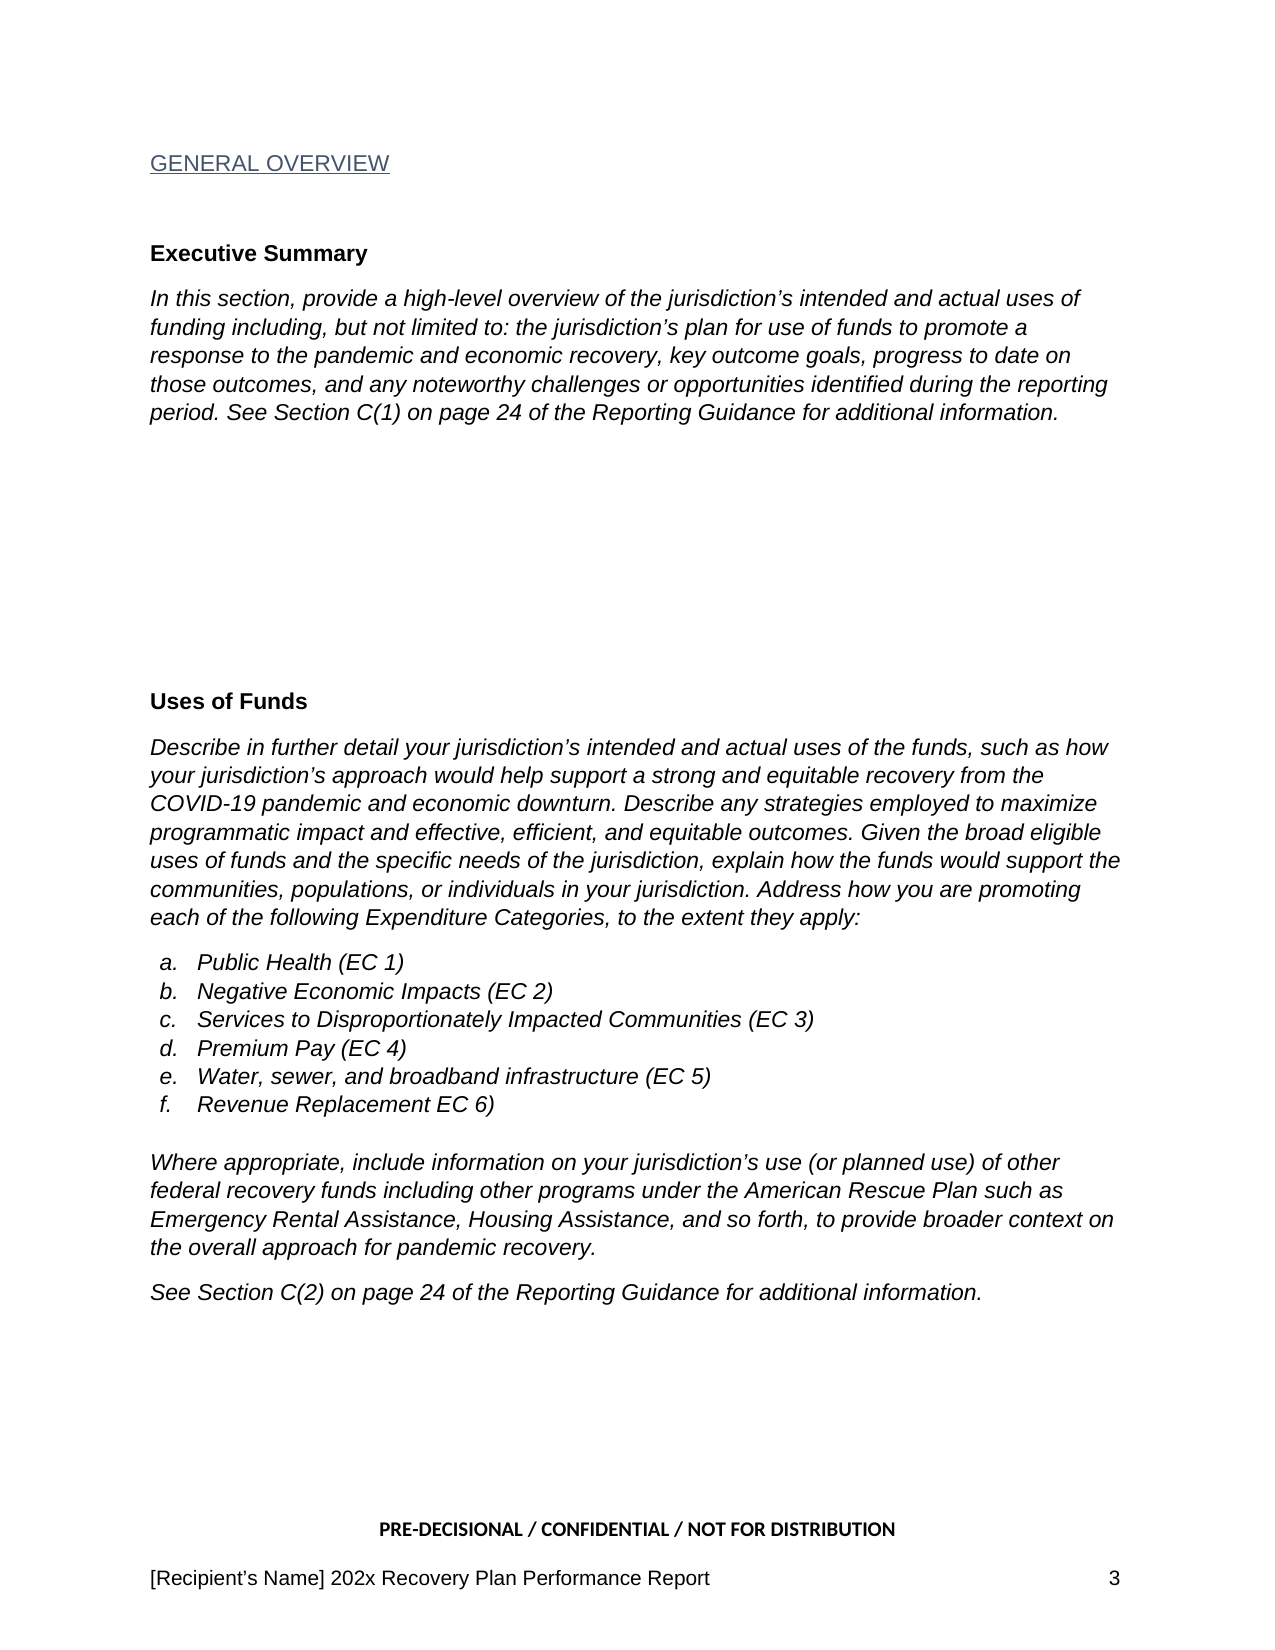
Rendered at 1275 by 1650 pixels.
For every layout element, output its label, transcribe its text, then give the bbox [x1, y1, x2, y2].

list Services to Disproportionately Impacted Communities (EC 3) [159, 1006, 1125, 1032]
text Executive Summary [150, 240, 1125, 267]
text Describe in further detail your jurisdiction’s intended and actual uses of the funds, such as how your jurisdiction’s approach would help support a strong and equitable recovery from the COVID-19 pandemic and economic downturn. Describe any strategies employed to maximize programmatic impact and effective, efficient, and equitable outcomes. Given the broad eligible uses of funds and the specific needs of the jurisdiction, explain how the funds would support the communities, populations, or individuals in your jurisdiction. Address how you are promoting each of the following Expenditure Categories, to the extent they apply: [150, 733, 1125, 930]
text GENERAL OVERVIEW [150, 150, 1125, 176]
list Water, sewer, and broadband infrastructure (EC 5) [159, 1063, 1125, 1089]
text See Section C(2) on page 24 of the Reporting Guidance for additional information. [150, 1279, 1125, 1306]
text Uses of Funds [150, 688, 1125, 715]
list Revenue Replacement EC 6) [159, 1091, 1125, 1118]
list Negative Economic Impacts (EC 2) [159, 978, 1125, 1004]
list Public Health (EC 1) [159, 949, 1125, 976]
list Premium Pay (EC 4) [159, 1034, 1125, 1061]
text Where appropriate, include information on your jurisdiction’s use (or planned use) of other federal recovery funds including other programs under the American Rescue Plan such as Emergency Rental Assistance, Housing Assistance, and so forth, to provide broader context on the overall approach for pandemic recovery. [150, 1149, 1125, 1261]
text In this section, provide a high-level overview of the jurisdiction’s intended and actual uses of funding including, but not limited to: the jurisdiction’s plan for use of funds to promote a response to the pandemic and economic recovery, key outcome goals, progress to date on those outcomes, and any noteworthy challenges or opportunities identified during the reporting period. See Section C(1) on page 24 of the Reporting Guidance for additional information. [150, 285, 1125, 425]
